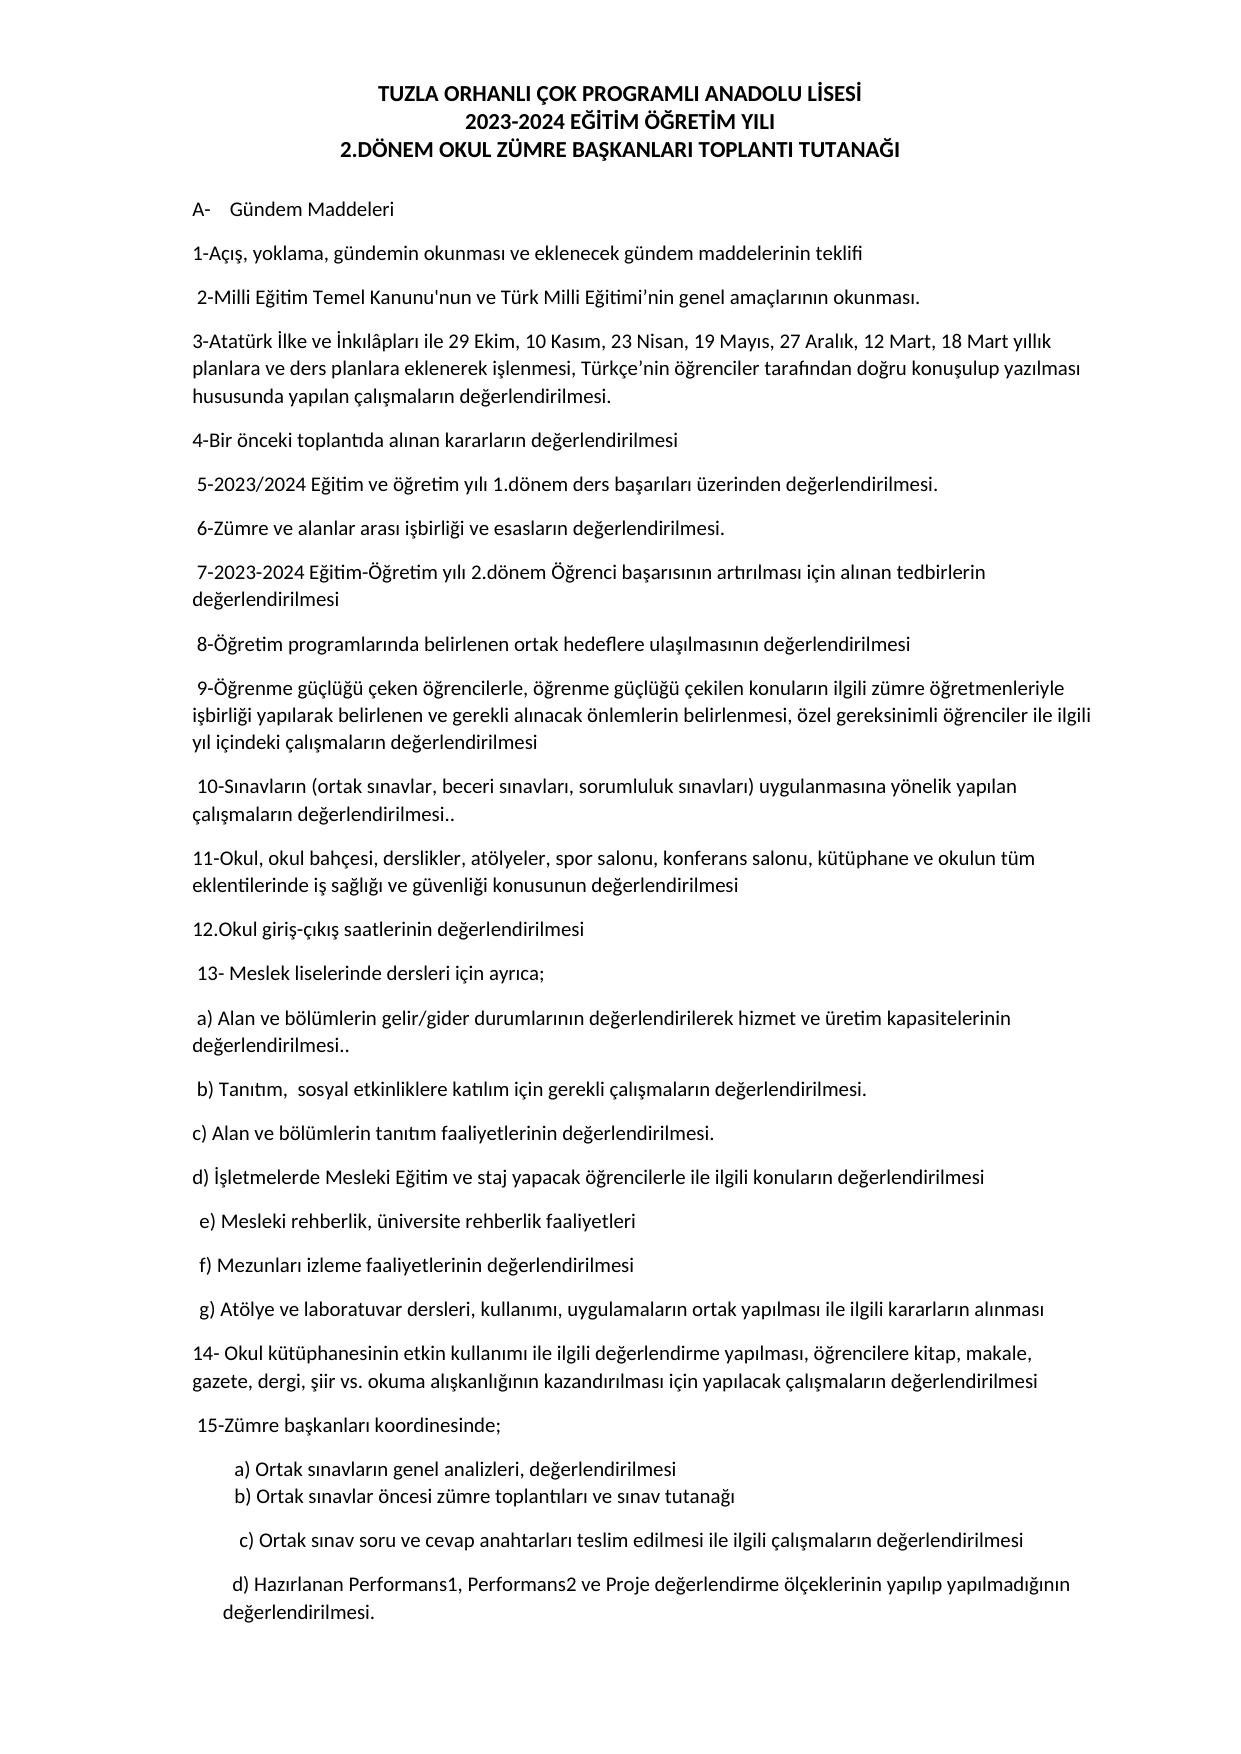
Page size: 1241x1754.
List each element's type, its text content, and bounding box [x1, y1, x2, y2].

text 7-2023-2024 Eğitim-Öğretim yılı 2.dönem Öğrenci başarısının artırılması için alınan tedbirlerin değerlendirilmesi [192, 559, 1093, 612]
text c) Alan ve bölümlerin tanıtım faaliyetlerinin değerlendirilmesi. [192, 1120, 1093, 1146]
text 5-2023/2024 Eğitim ve öğretim yılı 1.dönem ders başarıları üzerinden değerlendirilmesi. [192, 471, 1093, 497]
text 1-Açış, yoklama, gündemin okunması ve eklenecek gündem maddelerinin teklifi [192, 240, 1093, 266]
text c) Ortak sınav soru ve cevap anahtarları teslim edilmesi ile ilgili çalışmaların değerlendirilmesi [192, 1527, 1093, 1553]
text 9-Öğrenme güçlüğü çeken öğrencilerle, öğrenme güçlüğü çekilen konuların ilgili zümre öğretmenleriyle işbirliği yapılarak belirlenen ve gerekli alınacak önlemlerin belirlenmesi, özel gereksinimli öğrenciler ile ilgili yıl içindeki çalışmaların değerlendirilmesi [192, 675, 1093, 755]
list a) Ortak sınavların genel analizleri, değerlendirilmesi [229, 1456, 1093, 1481]
text 12.Okul giriş-çıkış saatlerinin değerlendirilmesi [192, 917, 1093, 942]
text 15-Zümre başkanları koordinesinde; [192, 1412, 1093, 1437]
text 6-Zümre ve alanlar arası işbirliği ve esasların değerlendirilmesi. [192, 515, 1093, 541]
text 14- Okul kütüphanesinin etkin kullanımı ile ilgili değerlendirme yapılması, öğrencilere kitap, makale, gazete, dergi, şiir vs. okuma alışkanlığının kazandırılması için yapılacak çalışmaların değerlendirilmesi [192, 1341, 1093, 1393]
text d) İşletmelerde Mesleki Eğitim ve staj yapacak öğrencilerle ile ilgili konuların değerlendirilmesi [192, 1164, 1093, 1190]
text 8-Öğretim programlarında belirlenen ortak hedeflere ulaşılmasının değerlendirilmesi [192, 631, 1093, 656]
text e) Mesleki rehberlik, üniversite rehberlik faaliyetleri [148, 1208, 1093, 1234]
text a) Alan ve bölümlerin gelir/gider durumlarının değerlendirilerek hizmet ve üretim kapasitelerinin değerlendirilmesi.. [192, 1005, 1093, 1057]
text 4-Bir önceki toplantıda alınan kararların değerlendirilmesi [192, 427, 1093, 452]
list Gündem Maddeleri [192, 196, 1093, 221]
text b) Tanıtım, sosyal etkinliklere katılım için gerekli çalışmaların değerlendirilmesi. [192, 1076, 1093, 1102]
list d) Hazırlanan Performans1, Performans2 ve Proje değerlendirme ölçeklerinin yapılıp yapılmadığının değerlendirilmesi. [223, 1572, 1093, 1624]
text f) Mezunları izleme faaliyetlerinin değerlendirilmesi [148, 1252, 1093, 1278]
text 11-Okul, okul bahçesi, derslikler, atölyeler, spor salonu, konferans salonu, kütüphane ve okulun tüm eklentilerinde iş sağlığı ve güvenliği konusunun değerlendirilmesi [192, 845, 1093, 898]
text 10-Sınavların (ortak sınavlar, beceri sınavları, sorumluluk sınavları) uygulanmasına yönelik yapılan çalışmaların değerlendirilmesi.. [192, 774, 1093, 826]
text 3-Atatürk İlke ve İnkılâpları ile 29 Ekim, 10 Kasım, 23 Nisan, 19 Mayıs, 27 Aralık, 12 Mart, 18 Mart yıllık planlara ve ders planlara eklenerek işlenmesi, Türkçe’nin öğrenciler tarafından doğru konuşulup yazılması hususunda yapılan çalışmaların değerlendirilmesi. [192, 328, 1093, 408]
text 2-Milli Eğitim Temel Kanunu'nun ve Türk Milli Eğitimi’nin genel amaçlarının okunması. [192, 284, 1093, 309]
text 13- Meslek liselerinde dersleri için ayrıca; [192, 961, 1093, 986]
list b) Ortak sınavlar öncesi zümre toplantıları ve sınav tutanağı [229, 1483, 1093, 1509]
text g) Atölye ve laboratuvar dersleri, kullanımı, uygulamaların ortak yapılması ile ilgili kararların alınması [148, 1296, 1093, 1322]
